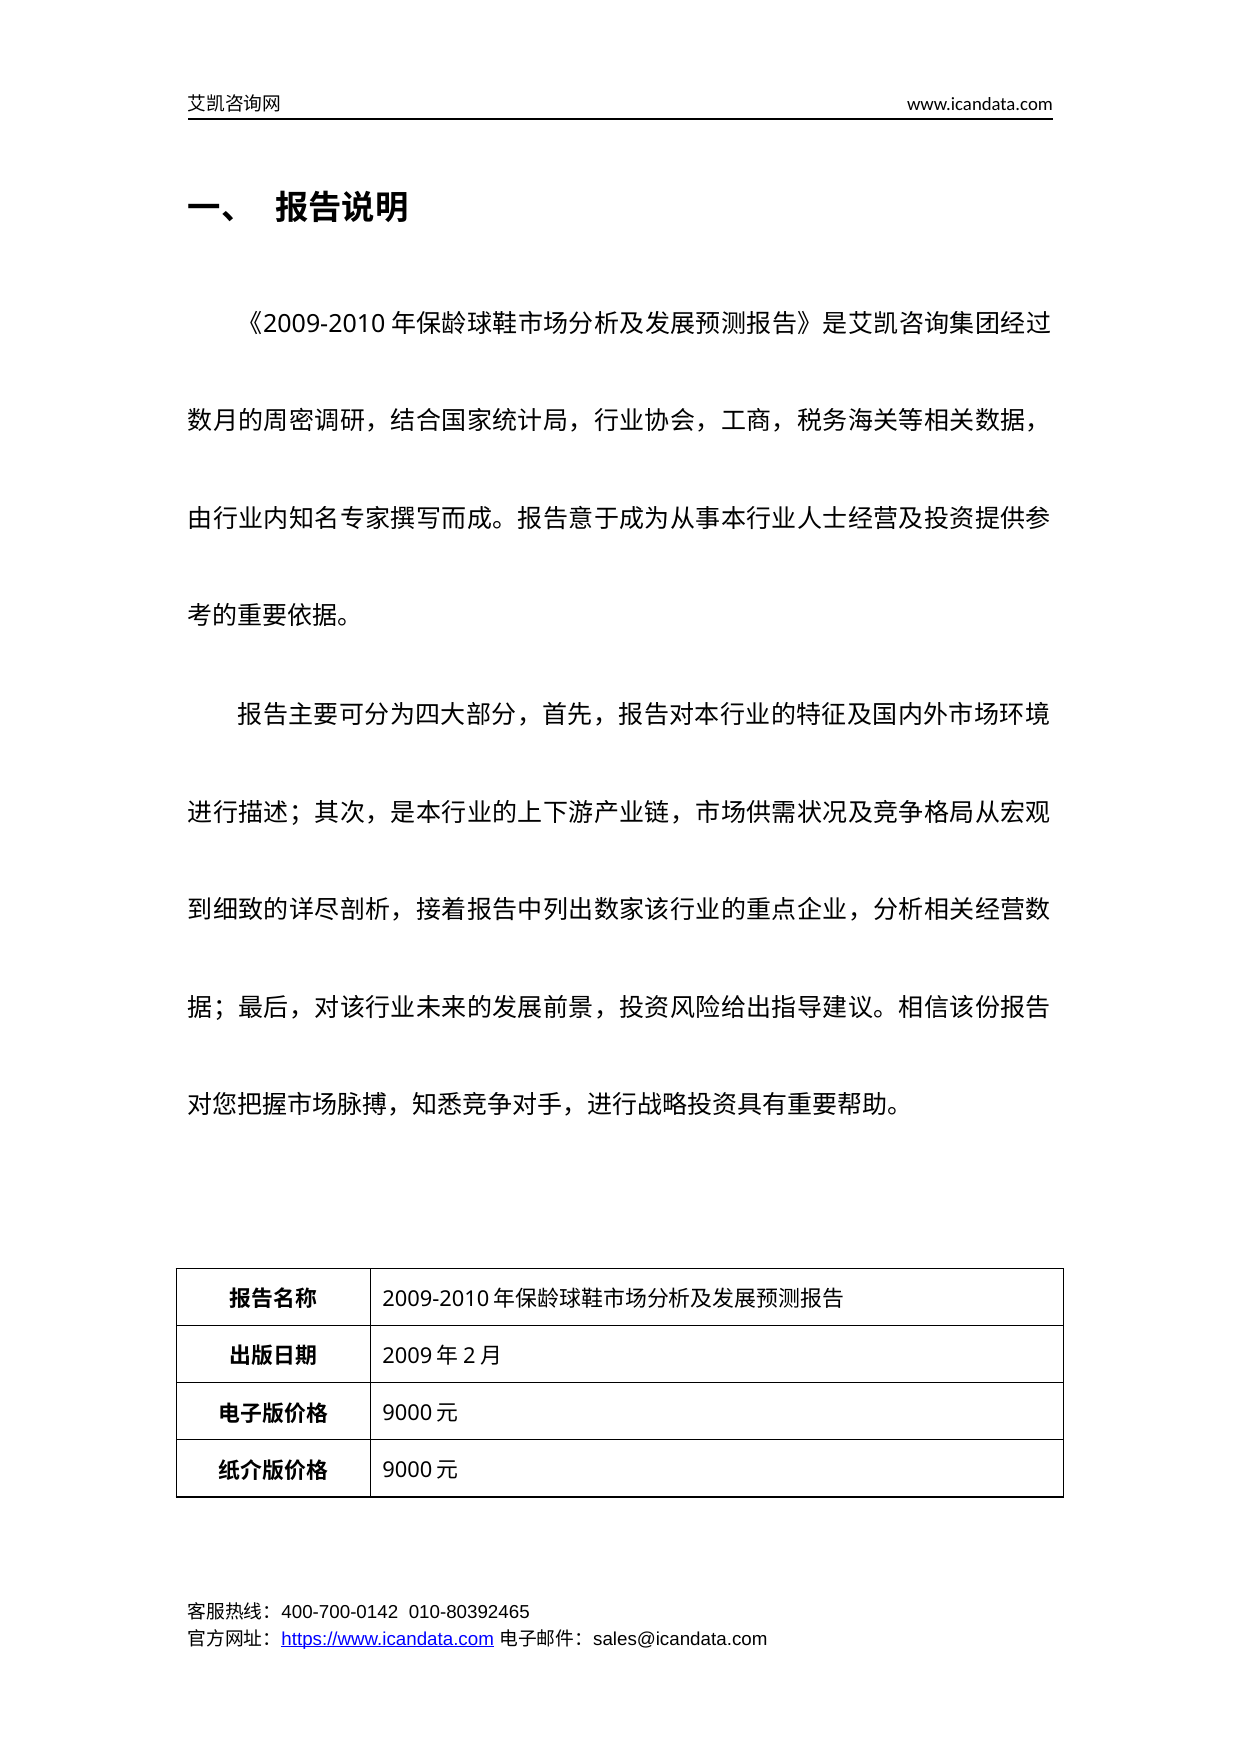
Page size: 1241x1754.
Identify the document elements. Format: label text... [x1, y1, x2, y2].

table_header 报告名称 [177, 1269, 370, 1325]
text 《2009-2010年保龄球鞋市场分析及发展预测报告》是艾凯咨询集团经过数月的周密调研，结合国家统计局，行业协会，工商，税务海关等相关数据，由行业内知名专家撰写而成。报告意于成为从事本行业人士经营及投资提供参考的重要依据。 [187, 289, 1053, 646]
table_cell 出版日期 [177, 1326, 370, 1382]
text 报告主要可分为四大部分，首先，报告对本行业的特征及国内外市场环境进行描述；其次，是本行业的上下游产业链，市场供需状况及竞争格局从宏观到细致的详尽剖析，接着报告中列出数家该行业的重点企业，分析相关经营数据；最后，对该行业未来的发展前景，投资风险给出指导建议。相信该份报告对您把握市场脉搏，知悉竞争对手，进行战略投资具有重要帮助。 [187, 681, 1053, 1136]
table_cell 2009年2月 [371, 1326, 1063, 1382]
table_cell 9000元 [371, 1383, 1063, 1439]
subtitle 报告说明 [187, 172, 1053, 237]
table_cell 9000元 [371, 1440, 1063, 1496]
table_header 2009-2010年保龄球鞋市场分析及发展预测报告 [371, 1269, 1063, 1325]
table_cell 纸介版价格 [177, 1440, 370, 1496]
table_cell 电子版价格 [177, 1383, 370, 1439]
